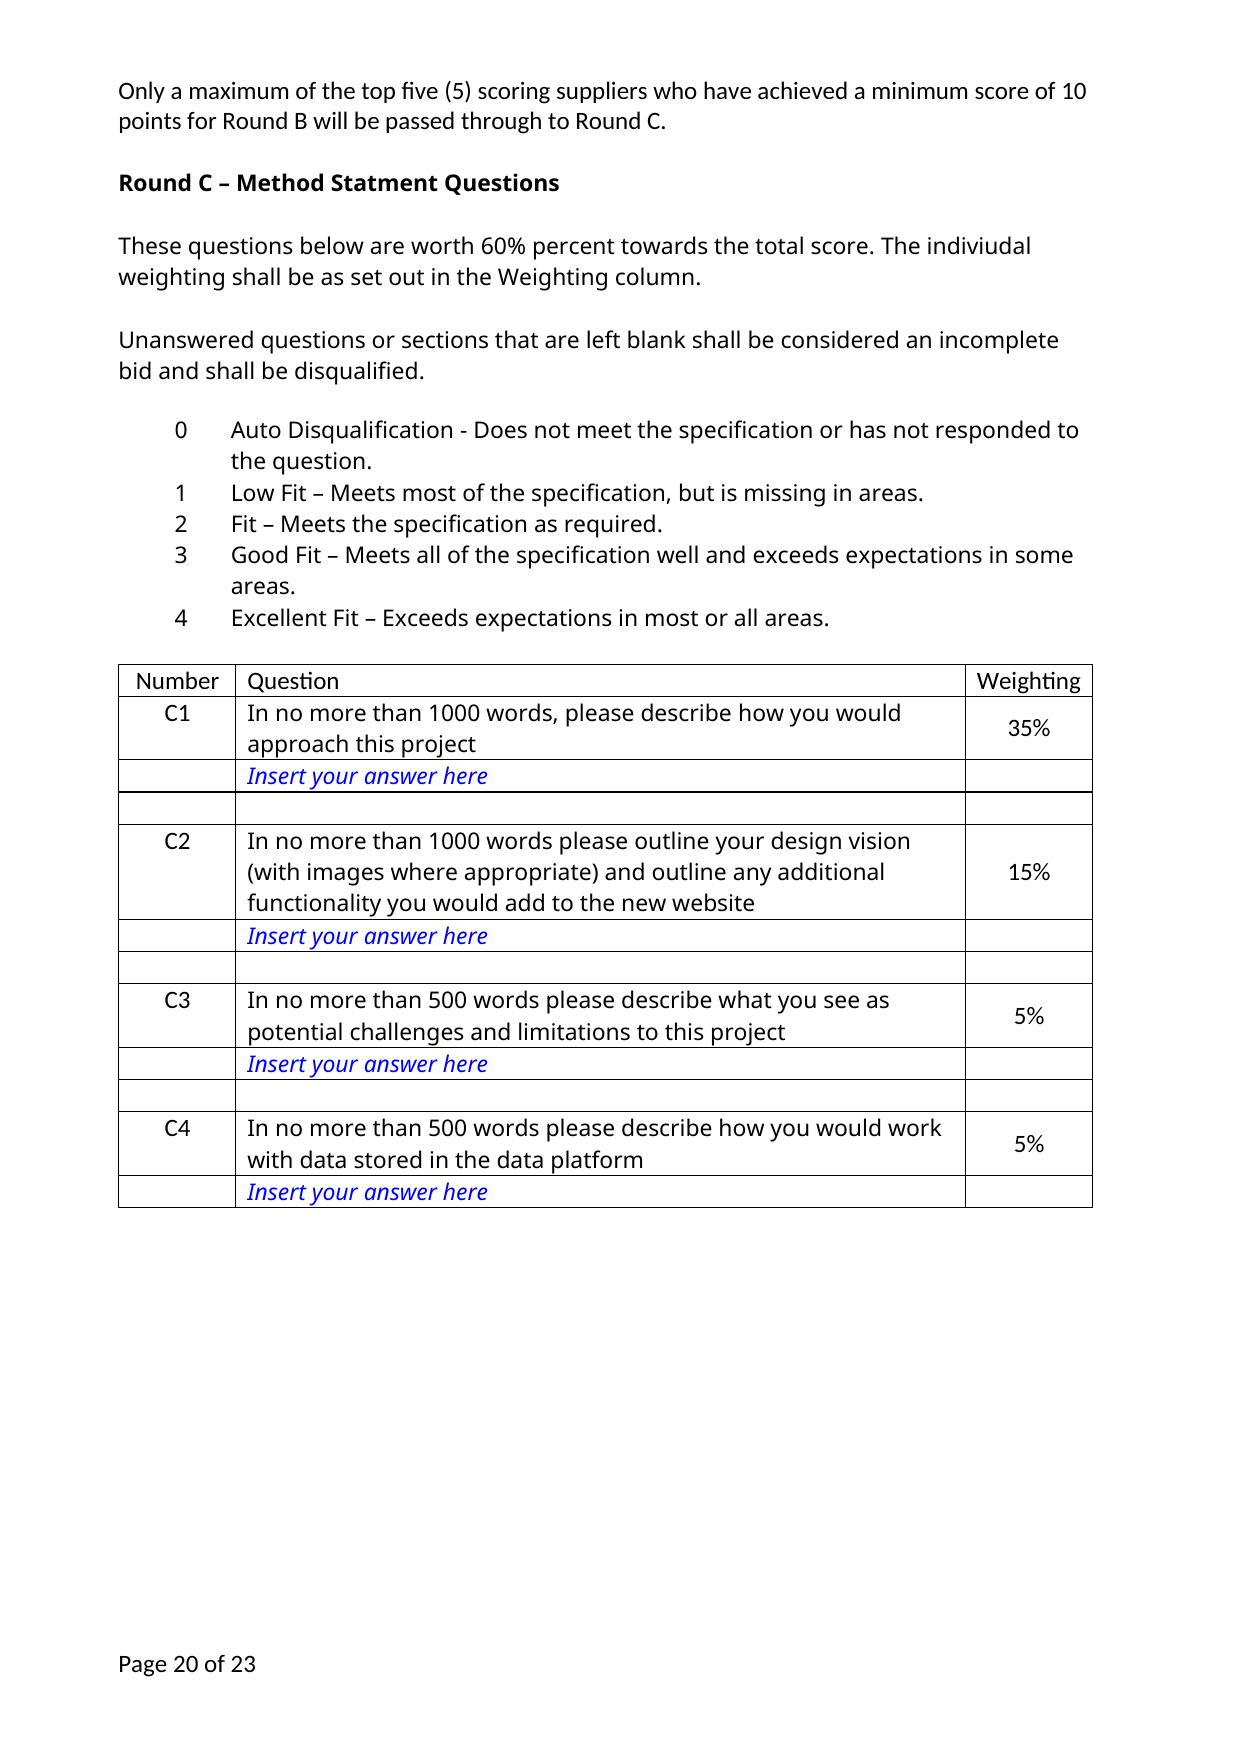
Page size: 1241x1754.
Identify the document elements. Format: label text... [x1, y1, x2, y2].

table_header Number [119, 665, 235, 696]
table_cell 5% [966, 984, 1092, 1047]
table_cell [119, 793, 235, 824]
table_cell [236, 1080, 965, 1111]
table_cell [119, 1080, 235, 1111]
table_cell [966, 920, 1092, 951]
table_cell Insert your answer here [236, 1048, 965, 1079]
list Excellent Fit – Exceeds expectations in most or all areas. [174, 602, 1092, 633]
table_cell Insert your answer here [236, 1176, 965, 1207]
table_cell [119, 920, 235, 951]
list Good Fit – Meets all of the specification well and exceeds expectations in some areas. [174, 539, 1092, 602]
table_cell C3 [119, 984, 235, 1047]
table_cell [236, 793, 965, 824]
table_cell [966, 793, 1092, 824]
table_cell [966, 1176, 1092, 1207]
table_header Weighting [966, 665, 1092, 696]
table_cell [119, 1176, 235, 1207]
table_cell [966, 760, 1092, 791]
table_cell [119, 760, 235, 791]
table_cell [119, 1048, 235, 1079]
table_cell 35% [966, 697, 1092, 759]
table_cell [236, 952, 965, 983]
table_cell [119, 952, 235, 983]
table_cell [966, 952, 1092, 983]
table_cell In no more than 1000 words, please describe how you would approach this project [236, 697, 965, 759]
table_cell In no more than 500 words please describe how you would work with data stored in the data platform [236, 1112, 965, 1175]
text These questions below are worth 60% percent towards the total score. The indiviudal weighting shall be as set out in the Weighting column. [118, 230, 1092, 292]
list Low Fit – Meets most of the specification, but is missing in areas. [174, 477, 1092, 508]
table_cell In no more than 500 words please describe what you see as potential challenges and limitations to this project [236, 984, 965, 1047]
table_cell 5% [966, 1112, 1092, 1175]
table_header Question [236, 665, 965, 696]
table_cell [966, 1080, 1092, 1111]
table_cell C2 [119, 825, 235, 918]
text Only a maximum of the top five (5) scoring suppliers who have achieved a minimum score of 10 points for Round B will be passed through to Round C. [118, 75, 1092, 136]
table_cell C1 [119, 697, 235, 759]
text Round C – Method Statment Questions [118, 167, 1092, 198]
table_cell Insert your answer here [236, 920, 965, 951]
list Fit – Meets the specification as required. [174, 508, 1092, 539]
list Auto Disqualification - Does not meet the specification or has not responded to the question. [174, 414, 1092, 477]
table_cell Insert your answer here [236, 760, 965, 791]
table_cell 15% [966, 825, 1092, 918]
table_cell [966, 1048, 1092, 1079]
text Unanswered questions or sections that are left blank shall be considered an incomplete bid and shall be disqualified. [118, 323, 1092, 386]
table_cell In no more than 1000 words please outline your design vision (with images where appropriate) and outline any additional functionality you would add to the new website [236, 825, 965, 918]
table_cell C4 [119, 1112, 235, 1175]
